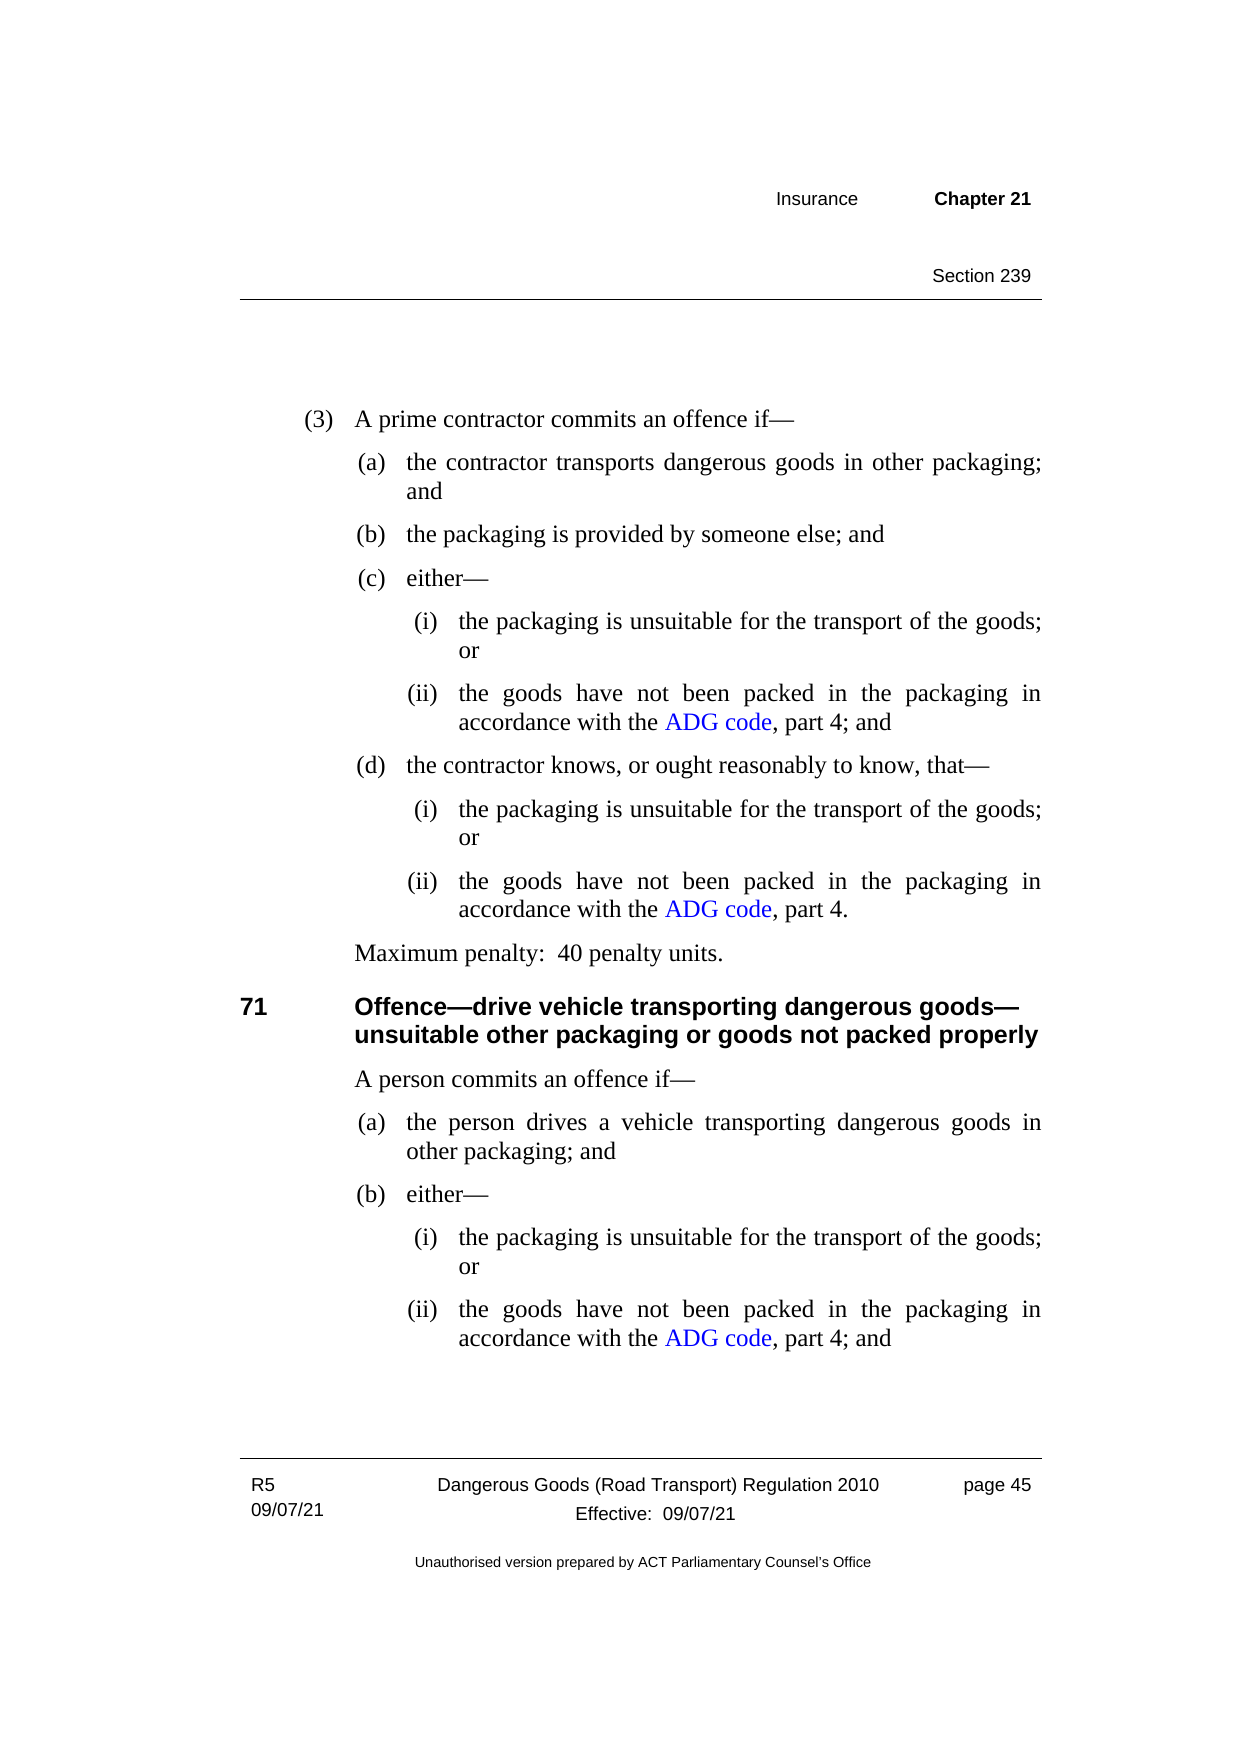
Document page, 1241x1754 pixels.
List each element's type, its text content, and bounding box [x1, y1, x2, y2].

text (c) either— [239, 563, 1042, 592]
text (i) the packaging is unsuitable for the transport of the goods; or [239, 606, 1042, 664]
text (a) the person drives a vehicle transporting dangerous goods in other packaging; and [239, 1107, 1042, 1164]
text (a) the contractor transports dangerous goods in other packaging; and [239, 447, 1042, 505]
text (b) either— [239, 1179, 1042, 1208]
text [239, 1222, 1042, 1280]
text (ii) the goods have not been packed in the packaging in accordance with the ADG code, part 4; and [239, 1294, 1042, 1352]
text (ii) the goods have not been packed in the packaging in accordance with the ADG code, part 4. [239, 866, 1042, 923]
text (ii) the goods have not been packed in the packaging in accordance with the ADG code, part 4; and [239, 678, 1042, 736]
text (i) the packaging is unsuitable for the transport of the goods; or [239, 794, 1042, 851]
text Maximum penalty: 40 penalty units. [354, 938, 1042, 967]
text 71 Offence—drive vehicle transporting dangerous goods—unsuitable other packaging or goods not packed properly [239, 992, 1042, 1049]
text (3) A prime contractor commits an offence if— [239, 404, 1042, 433]
text (d) the contractor knows, or ought reasonably to know, that— [239, 750, 1042, 779]
text (b) the packaging is provided by someone else; and [239, 519, 1042, 548]
text A person commits an offence if— [354, 1064, 1042, 1092]
